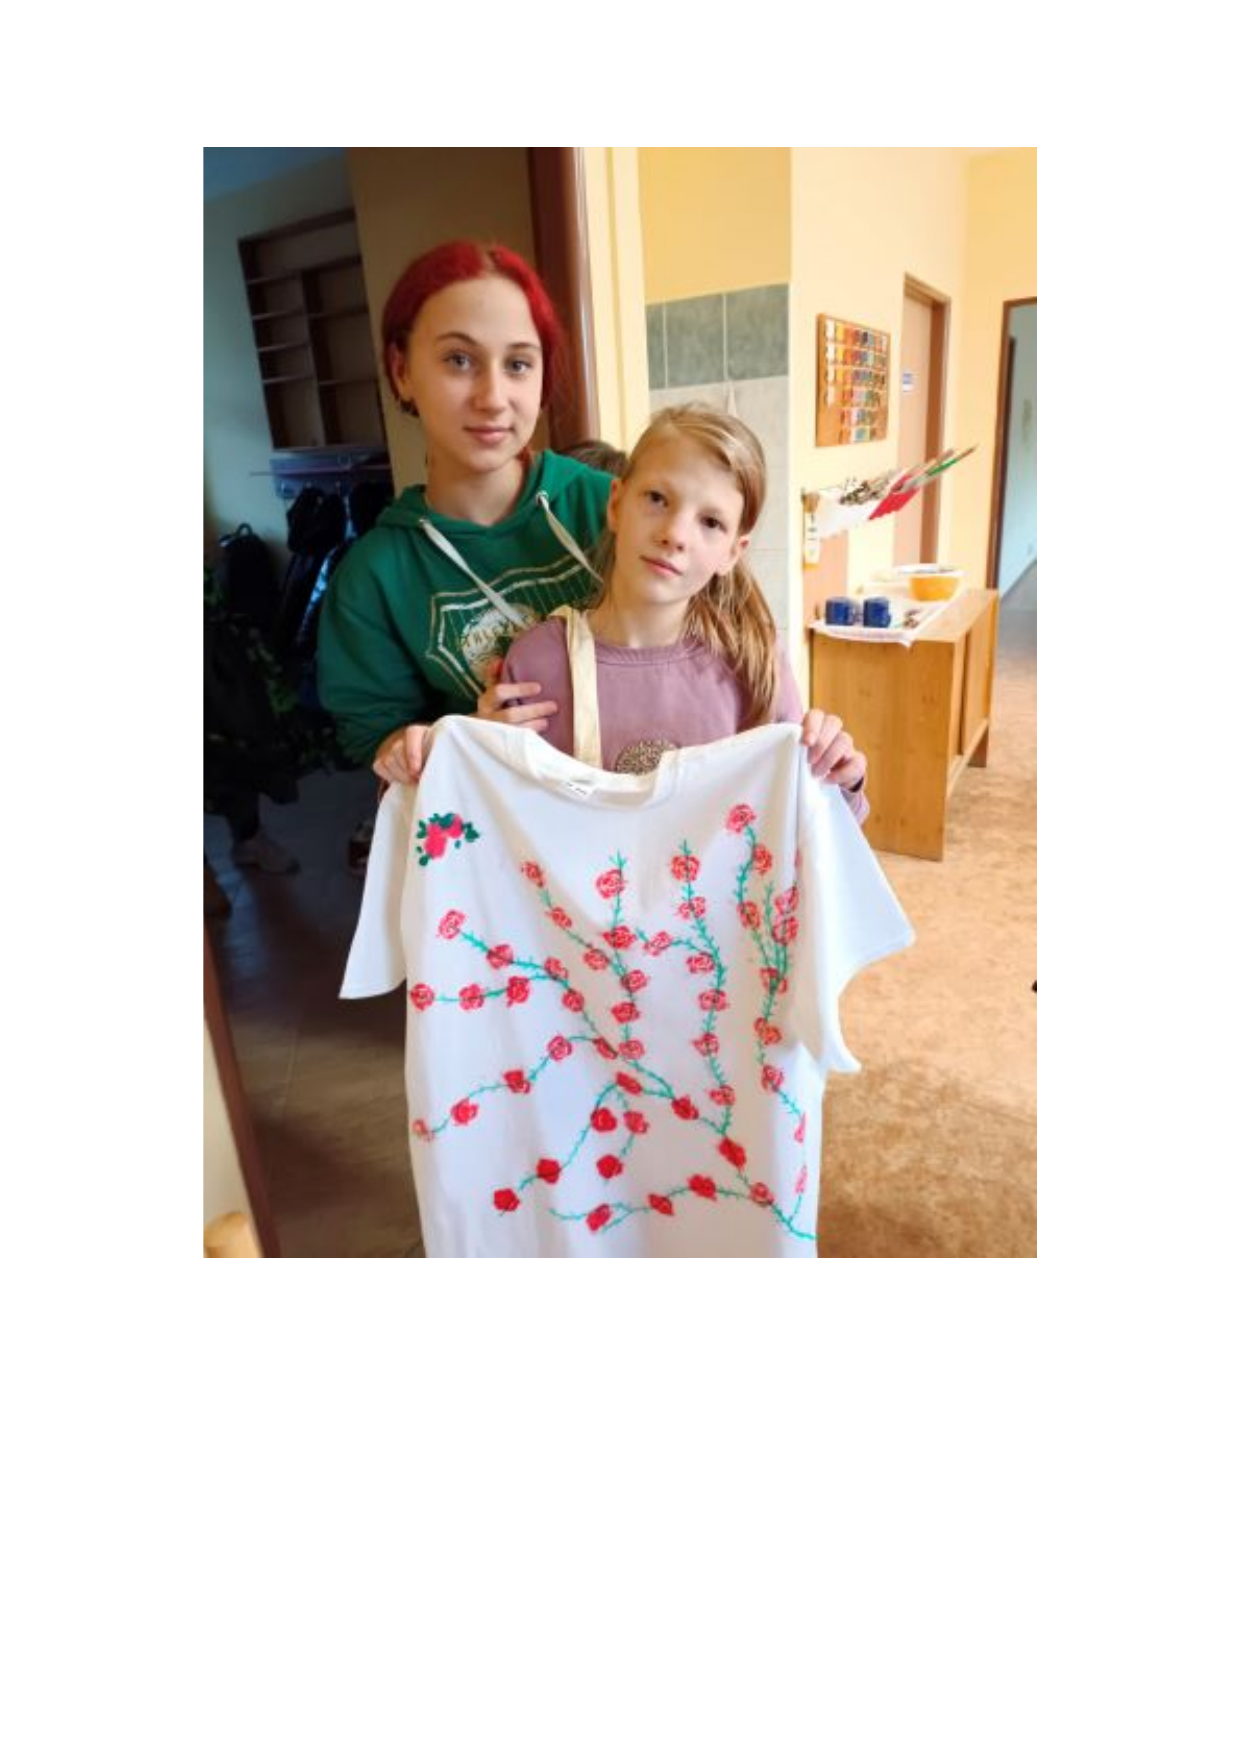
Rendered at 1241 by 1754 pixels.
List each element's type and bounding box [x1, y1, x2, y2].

picture [203, 147, 1037, 1258]
